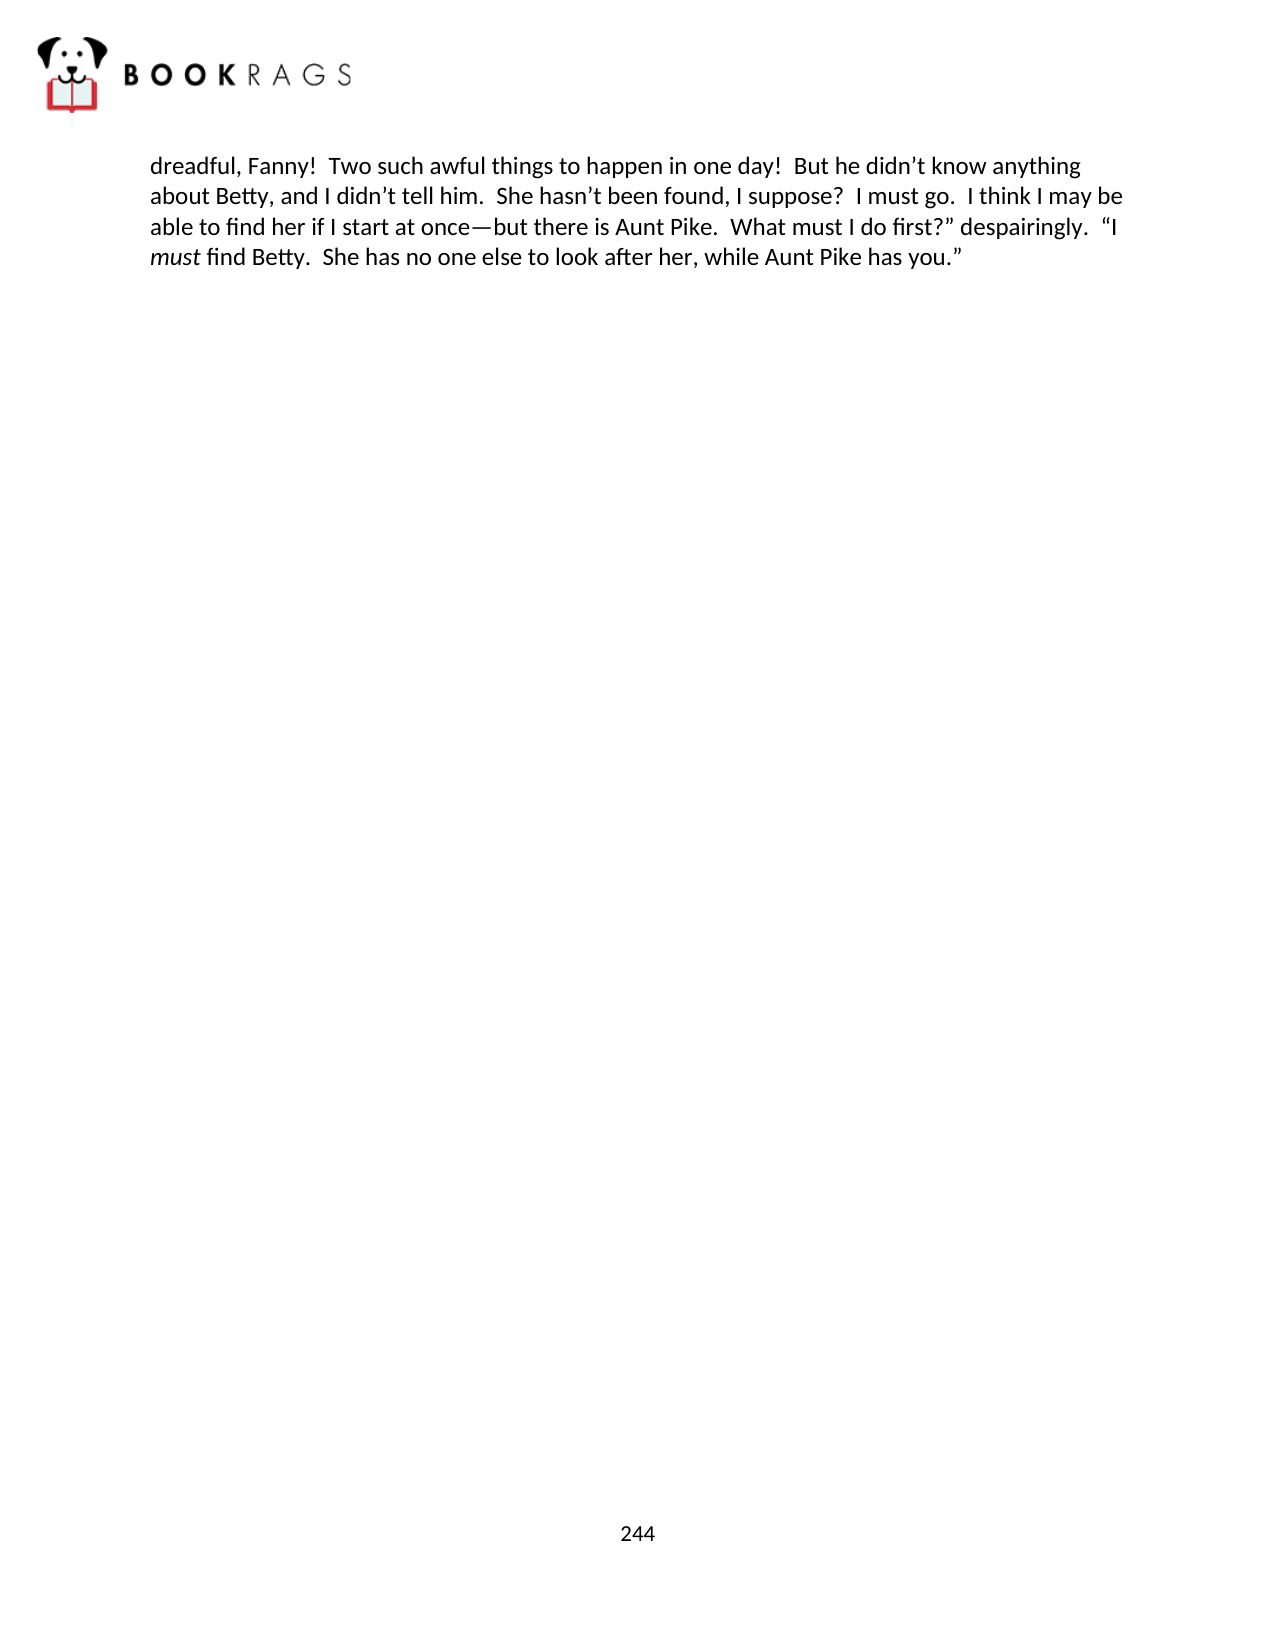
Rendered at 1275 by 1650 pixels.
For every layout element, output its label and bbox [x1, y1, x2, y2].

text [150, 150, 1125, 272]
picture [37, 37, 351, 113]
